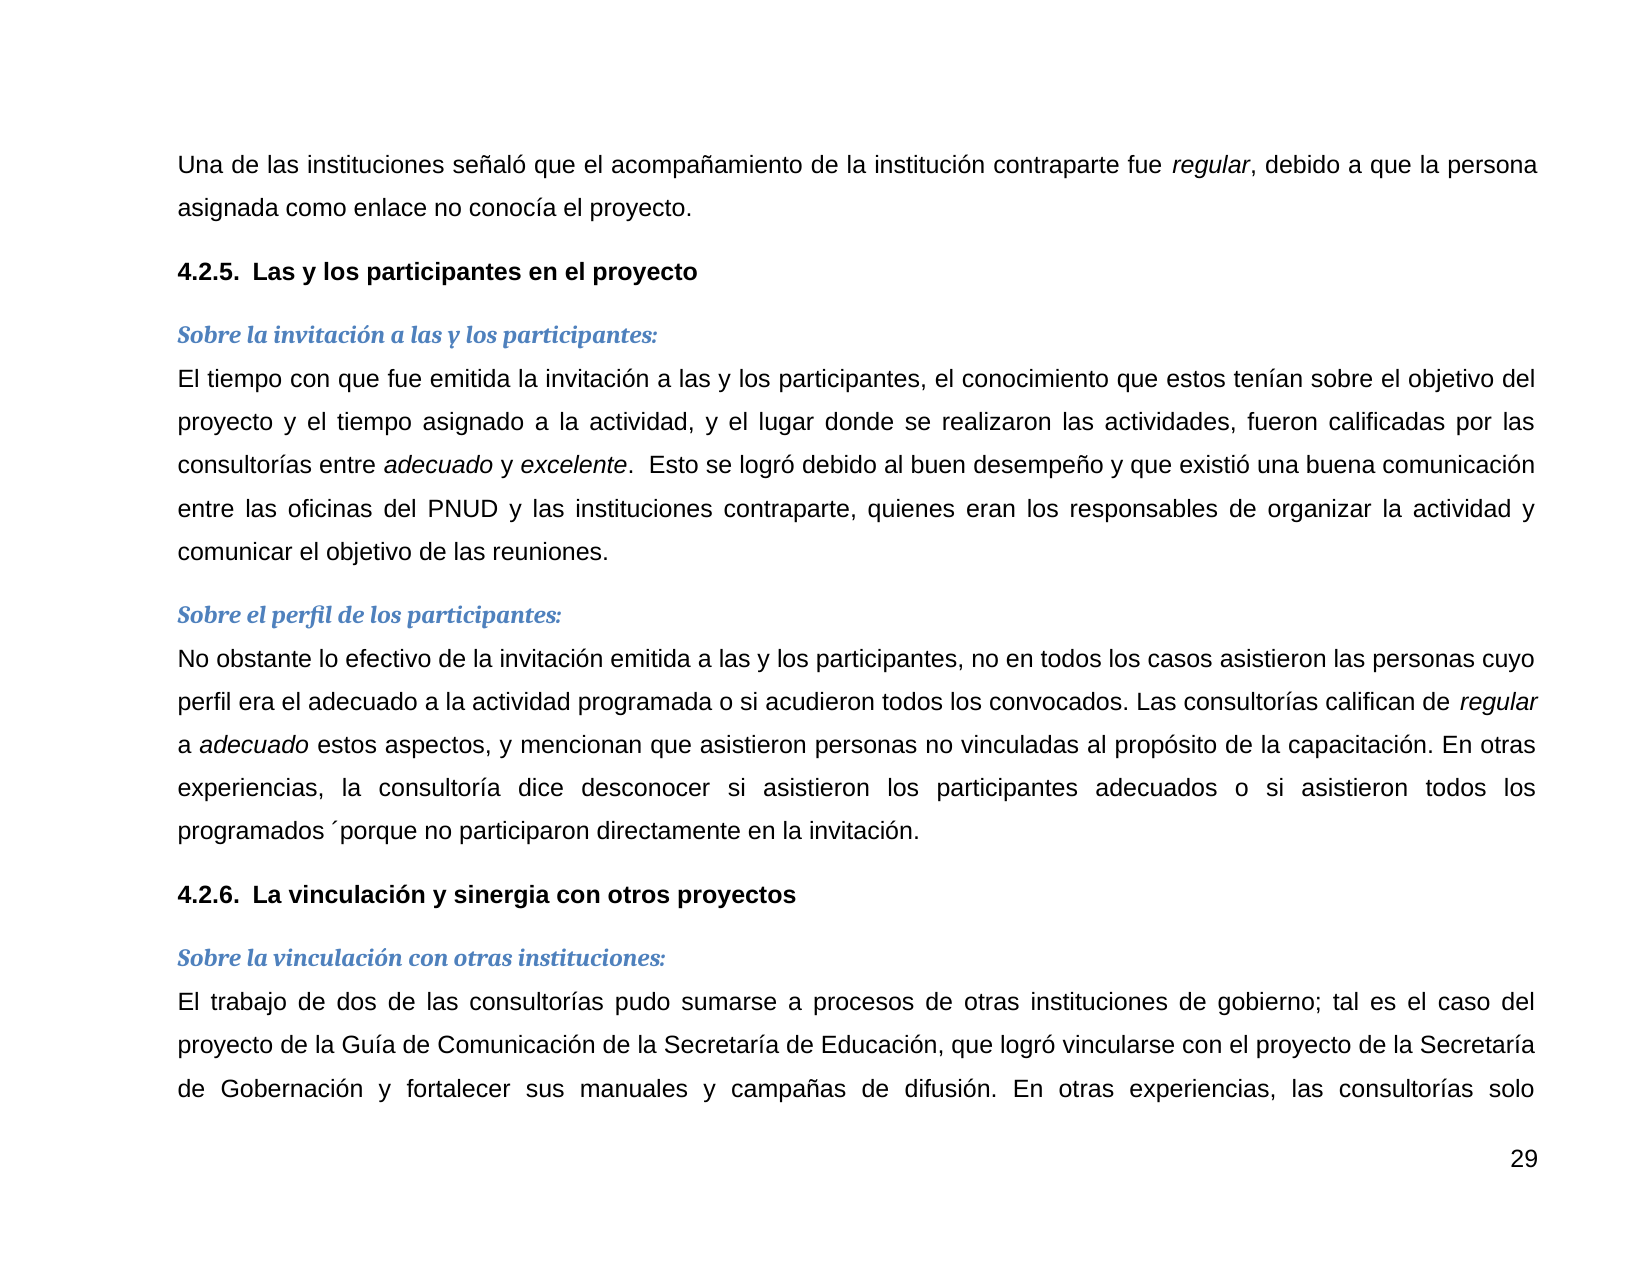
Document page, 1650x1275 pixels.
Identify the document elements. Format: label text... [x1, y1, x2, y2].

text El tiempo con que fue emitida la invitación a las y los participantes, el conocimiento que estos tenían sobre el objetivo del proyecto y el tiempo asignado a la actividad, y el lugar donde se realizaron las actividades, fueron calificadas por las consultorías entre adecuado y excelente. Esto se logró debido al buen desempeño y que existió una buena comunicación entre las oficinas del PNUD y las instituciones contraparte, quienes eran los responsables de organizar la actividad y comunicar el objetivo de las reuniones. [177, 364, 1538, 565]
subtitle Sobre el perfil de los participantes: [177, 601, 1538, 629]
subtitle Sobre la invitación a las y los participantes: [177, 321, 1538, 350]
subtitle La vinculación y sinergia con otros proyectos [177, 880, 1538, 909]
text No obstante lo efectivo de la invitación emitida a las y los participantes, no en todos los casos asistieron las personas cuyo perfil era el adecuado a la actividad programada o si acudieron todos los convocados. Las consultorías califican de regular a adecuado estos aspectos, y mencionan que asistieron personas no vinculadas al propósito de la capacitación. En otras experiencias, la consultoría dice desconocer si asistieron los participantes adecuados o si asistieron todos los programados ´porque no participaron directamente en la invitación. [177, 644, 1538, 845]
subtitle Las y los participantes en el proyecto [177, 257, 1538, 286]
subtitle Sobre la vinculación con otras instituciones: [177, 944, 1538, 973]
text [177, 987, 1538, 1102]
text Una de las instituciones señaló que el acompañamiento de la institución contraparte fue regular, debido a que la persona asignada como enlace no conocía el proyecto. [177, 150, 1538, 222]
